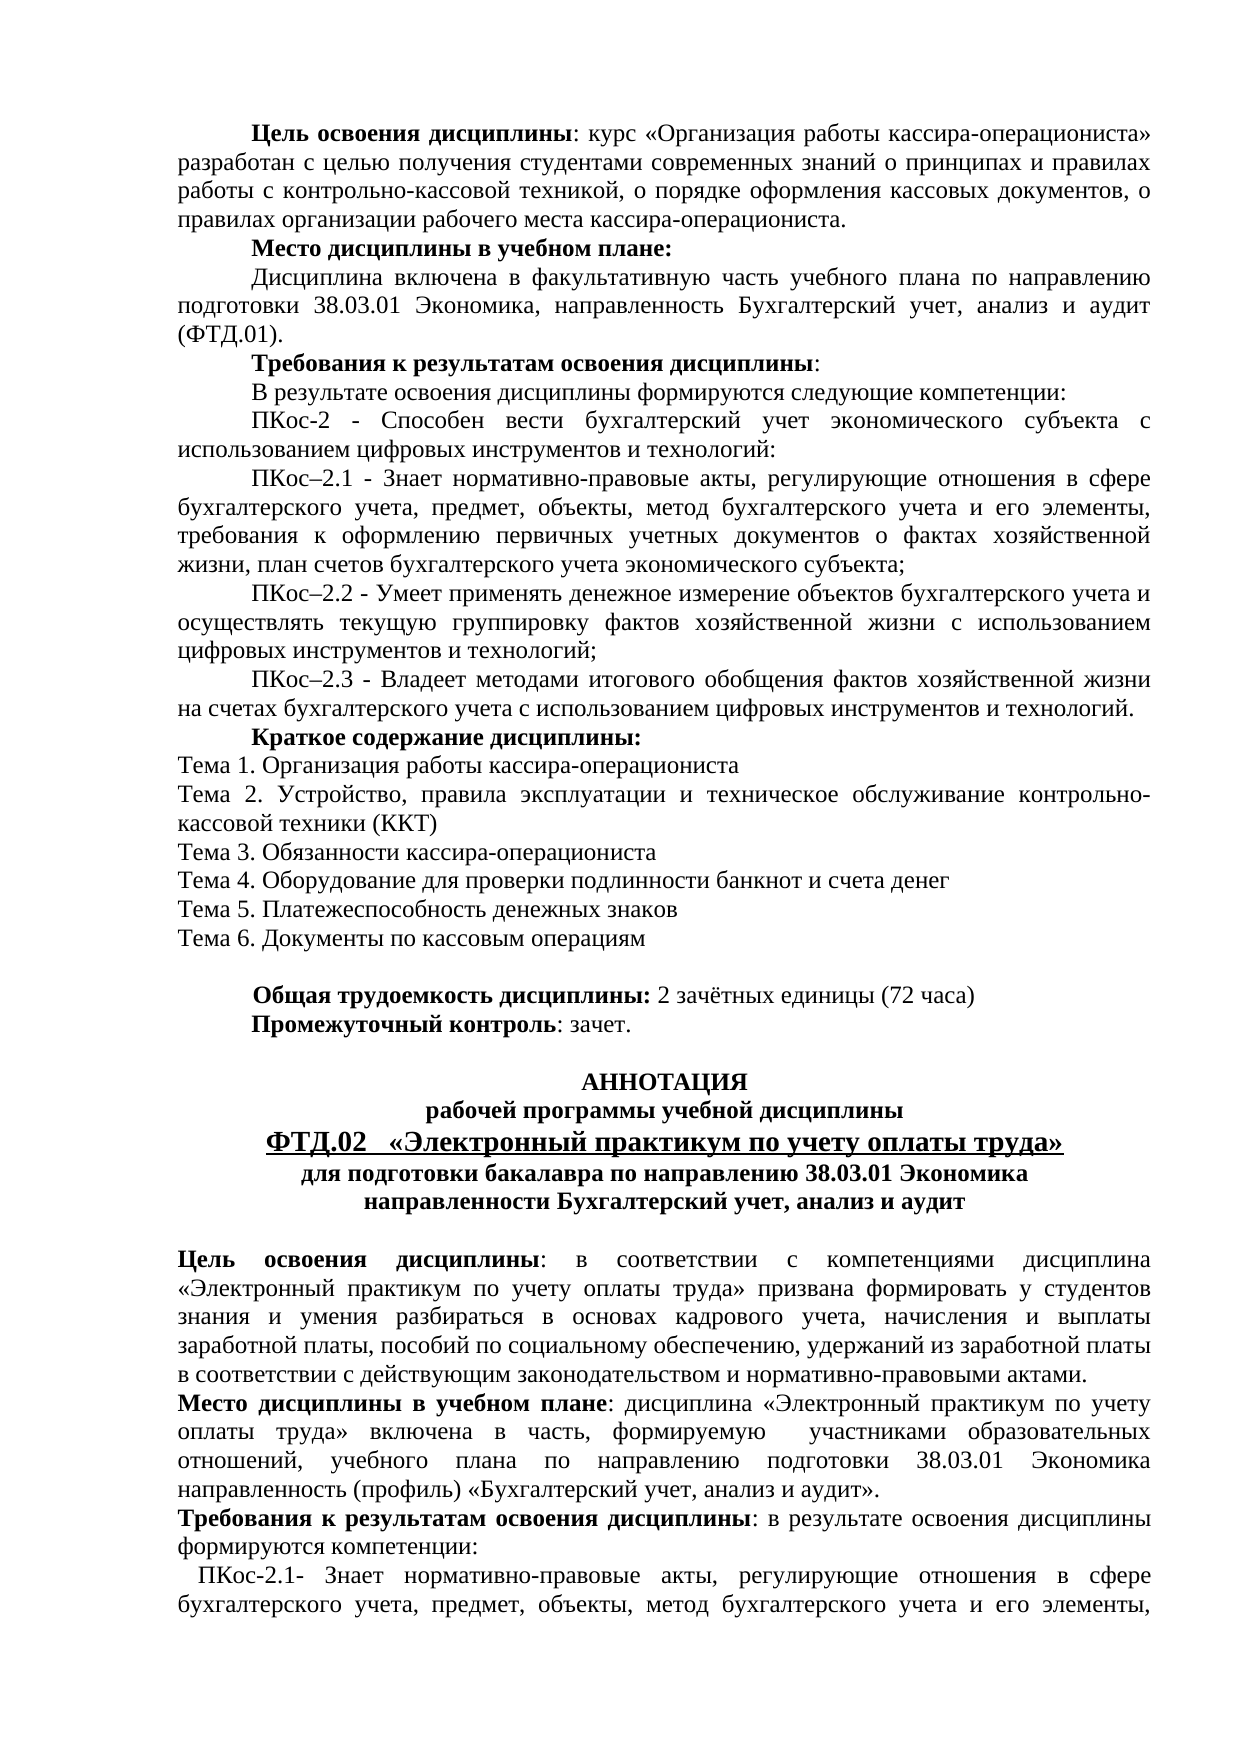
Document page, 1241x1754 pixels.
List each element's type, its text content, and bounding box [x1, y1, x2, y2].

text ПКос–2.2 - Умеет применять денежное измерение объектов бухгалтерского учета и осуществлять текущую группировку фактов хозяйственной жизни с использованием цифровых инструментов и технологий; [177, 578, 1152, 664]
text Тема 4. Оборудование для проверки подлинности банкнот и счета денег [177, 866, 1152, 894]
text Требования к результатам освоения дисциплины: [177, 348, 1152, 377]
text Место дисциплины в учебном плане: дисциплина «Электронный практикум по учету оплаты труда» включена в часть, формируемую участниками образовательных отношений, учебного плана по направлению подготовки 38.03.01 Экономика направленность (профиль) «Бухгалтерский учет, анализ и аудит». [177, 1388, 1152, 1503]
text рабочей программы учебной дисциплины [177, 1096, 1152, 1124]
text ПКос-2 - Способен вести бухгалтерский учет экономического субъекта с использованием цифровых инструментов и технологий: [177, 406, 1152, 463]
text ПКос–2.1 - Знает нормативно-правовые акты, регулирующие отношения в сфере бухгалтерского учета, предмет, объекты, метод бухгалтерского учета и его элементы, требования к оформлению первичных учетных документов о фактах хозяйственной жизни, план счетов бухгалтерского учета экономического субъекта; [177, 463, 1152, 578]
text Дисциплина включена в факультативную часть учебного плана по направлению подготовки 38.03.01 Экономика, направленность Бухгалтерский учет, анализ и аудит (ФТД.01). [177, 262, 1152, 348]
text Тема 2. Устройство, правила эксплуатации и техническое обслуживание контрольно-кассовой техники (ККТ) [177, 779, 1152, 837]
text Общая трудоемкость дисциплины: 2 зачётных единицы (72 часа) [177, 981, 1152, 1009]
text Тема 1. Организация работы кассира-операциониста [177, 751, 1152, 779]
text Промежуточный контроль: зачет. [177, 1009, 1152, 1038]
text Тема 5. Платежеспособность денежных знаков [177, 894, 1152, 923]
text ФТД.02 «Электронный практикум по учету оплаты труда» [177, 1124, 1152, 1158]
text Цель освоения дисциплины: в соответствии с компетенциями дисциплина «Электронный практикум по учету оплаты труда» призвана формировать у студентов знания и умения разбираться в основах кадрового учета, начисления и выплаты заработной платы, пособий по социальному обеспечению, удержаний из заработной платы в соответствии с действующим законодательством и нормативно-правовыми актами. [177, 1244, 1152, 1388]
text Цель освоения дисциплины: курс «Организация работы кассира-операциониста» разработан с целью получения студентами современных знаний о принципах и правилах работы с контрольно-кассовой техникой, о порядке оформления кассовых документов, о правилах организации рабочего места кассира-операциониста. [177, 118, 1152, 233]
text В результате освоения дисциплины формируются следующие компетенции: [177, 377, 1152, 406]
text АННОТАЦИЯ [177, 1067, 1152, 1096]
text Требования к результатам освоения дисциплины: в результате освоения дисциплины формируются компетенции: [177, 1503, 1152, 1560]
text ПКос–2.3 - Владеет методами итогового обобщения фактов хозяйственной жизни на счетах бухгалтерского учета с использованием цифровых инструментов и технологий. [177, 664, 1152, 722]
text для подготовки бакалавра по направлению 38.03.01 Экономика [177, 1158, 1152, 1186]
text Тема 3. Обязанности кассира-операциониста [177, 837, 1152, 866]
text направленности Бухгалтерский учет, анализ и аудит [177, 1186, 1152, 1215]
text Место дисциплины в учебном плане: [177, 233, 1152, 262]
text Краткое содержание дисциплины: [177, 722, 1152, 751]
text Тема 6. Документы по кассовым операциям [177, 923, 1152, 952]
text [177, 1560, 1152, 1618]
